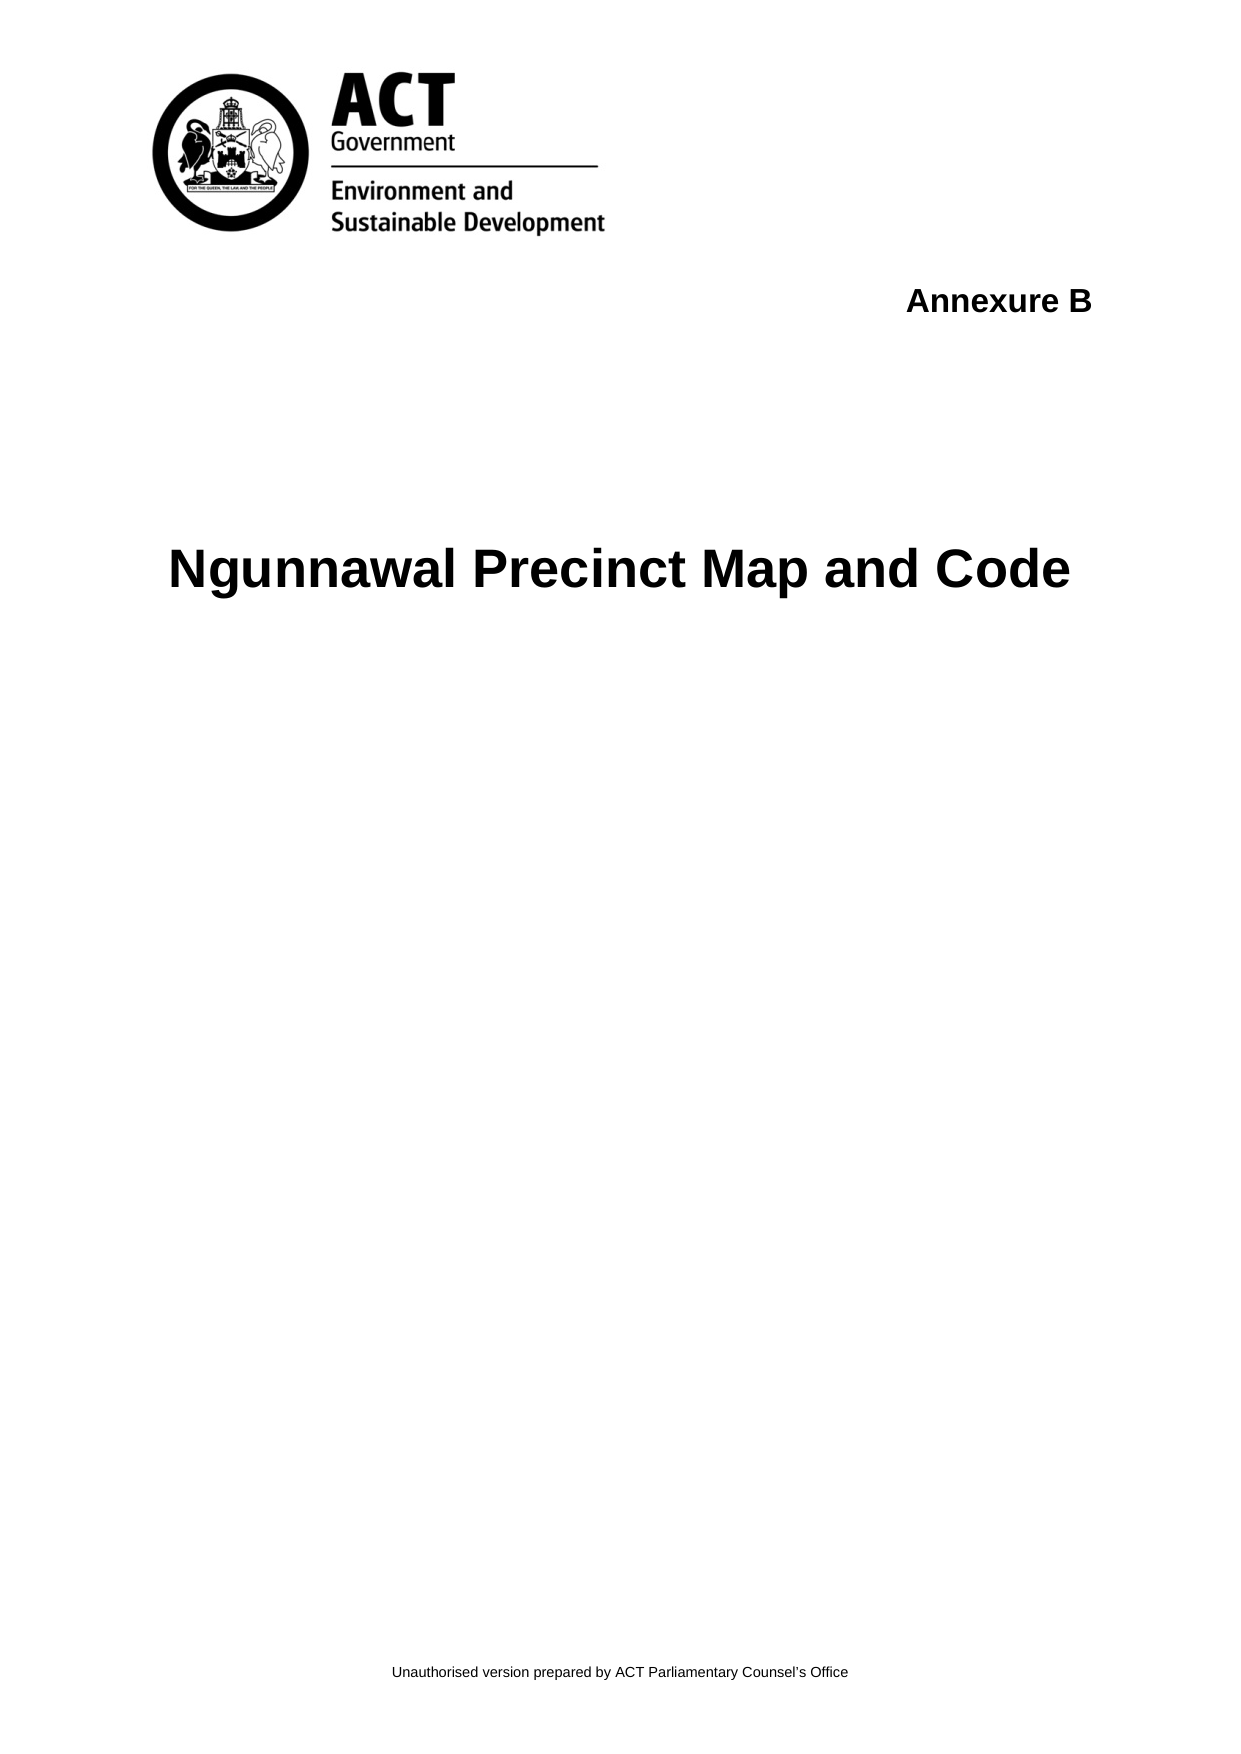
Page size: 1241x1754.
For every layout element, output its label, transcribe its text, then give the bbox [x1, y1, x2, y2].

picture [146, 67, 610, 240]
text Annexure B [148, 281, 1092, 320]
title Ngunnawal Precinct Map and Code [148, 537, 1092, 599]
